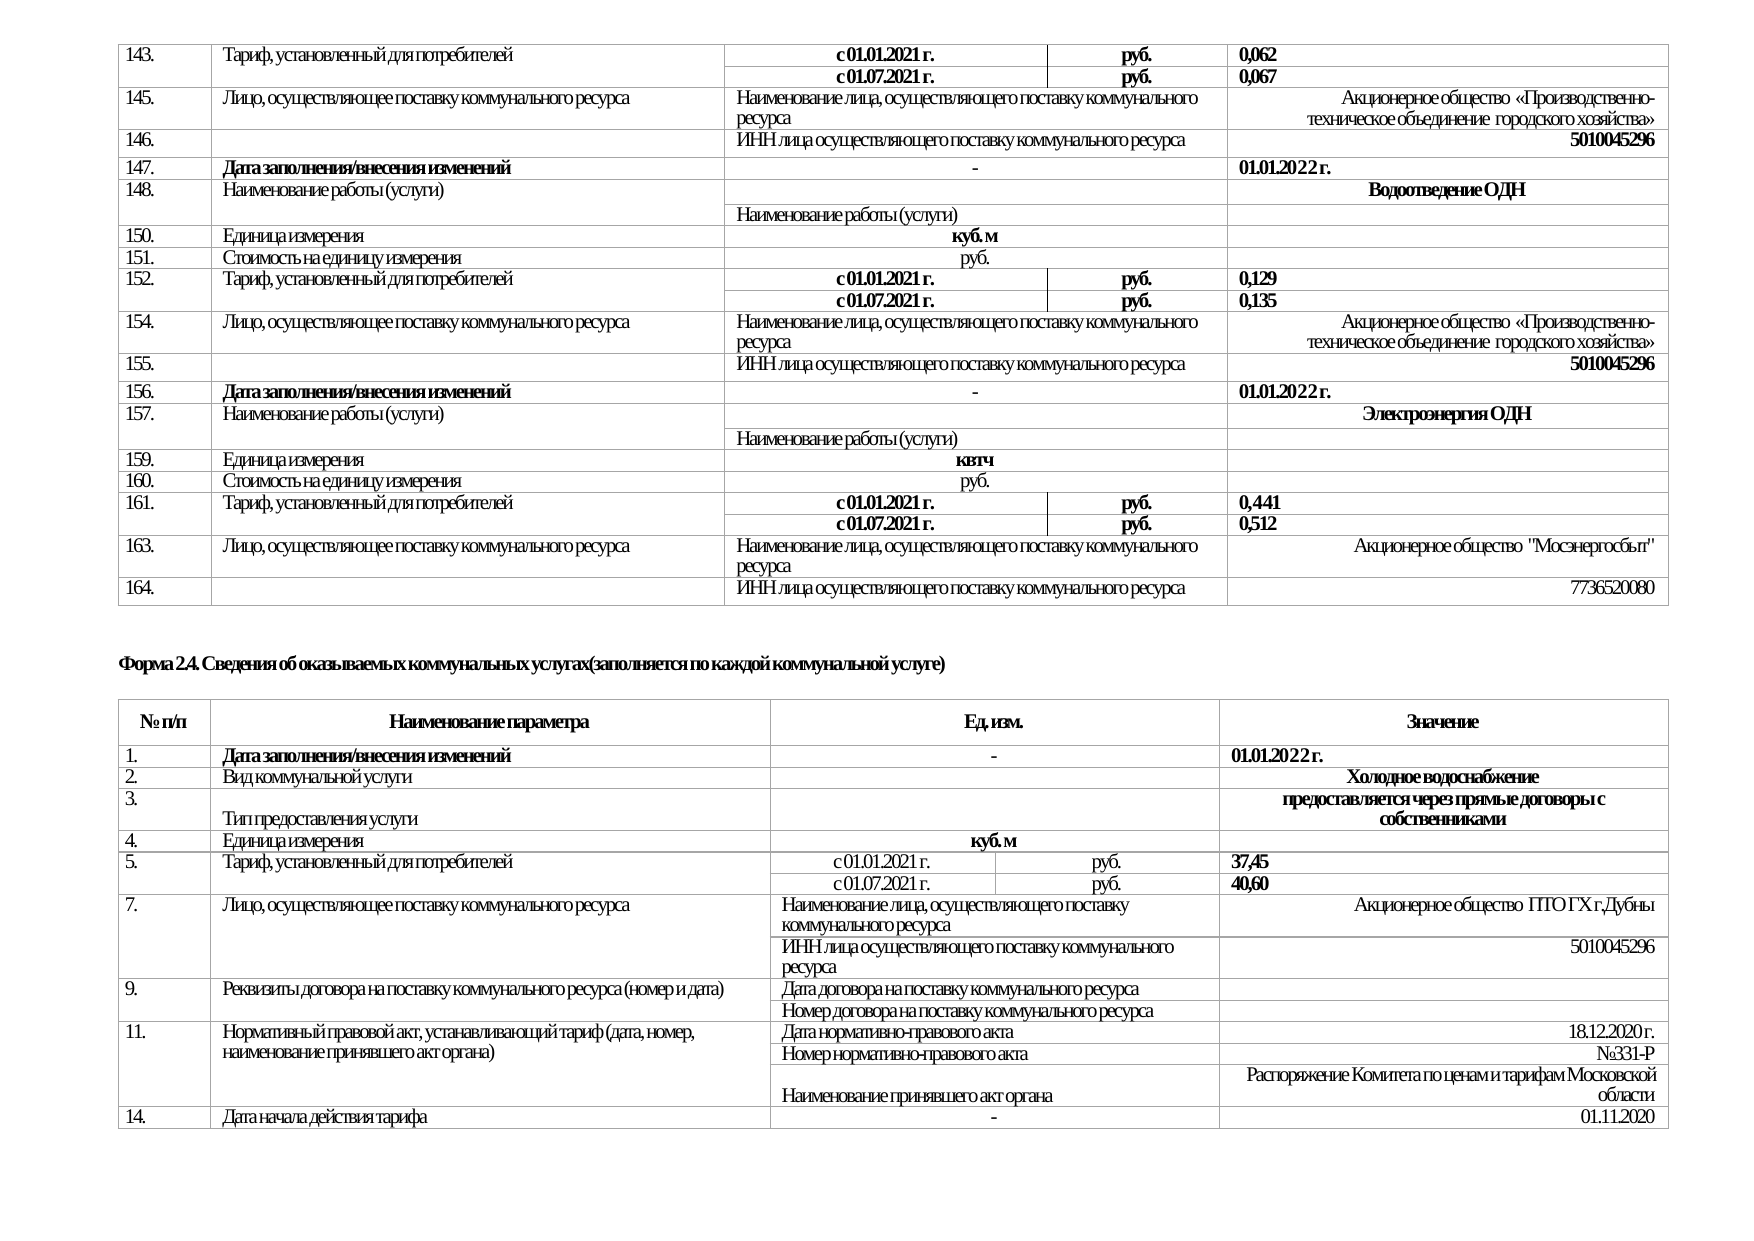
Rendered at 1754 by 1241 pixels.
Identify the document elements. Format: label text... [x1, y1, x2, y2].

table_cell с 01.01.2021 г. [771, 853, 995, 873]
table_cell Лицо, осуществляющее поставку коммунального ресурса [211, 895, 770, 978]
table_cell Дата договора на поставку коммунального ресурса [771, 979, 1219, 1000]
table_cell 0,067 [1228, 67, 1668, 87]
table_cell [119, 789, 210, 830]
table_header № п/п [119, 700, 210, 745]
table_cell Наименование лица, осуществляющего поставку коммунального ресурса [771, 895, 1219, 936]
table_cell 37,45 [1220, 853, 1668, 873]
table_cell [212, 130, 724, 157]
table_cell Тариф, установленный для потребителей [212, 269, 724, 311]
table_cell [119, 746, 210, 767]
table_cell Единица измерения [211, 831, 770, 851]
table_cell 40,60 [1220, 874, 1668, 894]
table_cell Наименование работы (услуги) [212, 404, 724, 449]
table_cell Наименование работы (услуги) [212, 180, 724, 225]
table_cell №331-Р [1220, 1044, 1668, 1064]
table_cell Наименование лица, осуществляющего поставку коммунального ресурса [725, 536, 1227, 577]
table_cell [119, 404, 211, 449]
table_cell Электроэнергия ОДН [1228, 404, 1668, 428]
table_cell [119, 1022, 210, 1106]
table_cell ИНН лица осуществляющего поставку коммунального ресурса [725, 354, 1227, 381]
table_cell [1228, 226, 1668, 247]
table_cell [1228, 472, 1668, 492]
table_cell 5010045296 [1228, 130, 1668, 157]
table_cell ИНН лица осуществляющего поставку коммунального ресурса [725, 130, 1227, 157]
table_cell с 01.07.2021 г. [725, 291, 1047, 311]
table_cell [212, 578, 724, 605]
table_header Ед. изм. [771, 700, 1219, 745]
table_cell [119, 312, 211, 353]
table_cell куб. м [725, 226, 1227, 247]
table_cell 5010045296 [1220, 938, 1668, 978]
table_cell 01.01.2022 г. [1220, 746, 1668, 767]
table_cell [1220, 979, 1668, 1000]
table_cell Нормативный правовой акт, устанавливающий тариф (дата, номер, наименование принявшего акт органа) [211, 1022, 770, 1106]
table_cell [119, 382, 211, 403]
table_cell руб. [1048, 291, 1227, 311]
table_cell Лицо, осуществляющее поставку коммунального ресурса [212, 536, 724, 577]
table_cell [119, 45, 211, 87]
table_cell 0,135 [1228, 291, 1668, 311]
table_cell руб. [1048, 515, 1227, 535]
table_cell Номер договора на поставку коммунального ресурса [771, 1001, 1219, 1021]
table_cell руб. [1048, 269, 1227, 290]
table_cell Тариф, установленный для потребителей [212, 45, 724, 87]
table_cell Лицо, осуществляющее поставку коммунального ресурса [212, 312, 724, 353]
table_cell [119, 536, 211, 577]
table_cell [119, 88, 211, 129]
table_cell Тариф, установленный для потребителей [212, 493, 724, 535]
table_cell - [725, 158, 1227, 179]
table_cell Реквизиты договора на поставку коммунального ресурса (номер и дата) [211, 979, 770, 1021]
table_cell [119, 450, 211, 471]
table_cell Вид коммунальной услуги [211, 768, 770, 788]
table_cell с 01.01.2021 г. [725, 45, 1047, 66]
table_cell [119, 226, 211, 247]
table_cell [119, 180, 211, 225]
table_cell Наименование принявшего акт органа [771, 1065, 1219, 1106]
table_header Значение [1220, 700, 1668, 745]
table_cell 01.01.2022 г. [1228, 382, 1668, 403]
table_cell Распоряжение Комитета по ценам и тарифам Московской области [1220, 1065, 1668, 1106]
table_cell Дата заполнения/внесения изменений [212, 158, 724, 179]
table_cell - [725, 382, 1227, 403]
table_cell [119, 158, 211, 179]
table_cell [1228, 248, 1668, 268]
table_cell [1228, 450, 1668, 471]
table_cell Наименование лица, осуществляющего поставку коммунального ресурса [725, 312, 1227, 353]
table_cell с 01.07.2021 г. [725, 67, 1047, 87]
table_cell руб. [725, 248, 1227, 268]
table_cell [119, 493, 211, 535]
table_cell [771, 789, 1219, 830]
table_cell 0,129 [1228, 269, 1668, 290]
table_cell Акционерное общество «Производственно- техническое объединение городского хозяйства» [1228, 312, 1668, 353]
table_cell руб. [1048, 493, 1227, 513]
table_cell [1220, 831, 1668, 851]
table_cell Дата нормативно-правового акта [771, 1022, 1219, 1043]
table_cell предоставляется через прямые договоры с собственниками [1220, 789, 1668, 830]
table_cell Водоотведение ОДН [1228, 180, 1668, 204]
table_cell [119, 1107, 210, 1128]
table_cell [119, 895, 210, 978]
table_cell с 01.01.2021 г. [725, 493, 1047, 513]
table_cell Акционерное общество «Производственно- техническое объединение городского хозяйства» [1228, 88, 1668, 129]
table_cell Акционерное общество "Мосэнергосбыт" [1228, 536, 1668, 577]
table_cell Холодное водоснабжение [1220, 768, 1668, 788]
table_cell [725, 180, 1227, 204]
table_cell с 01.07.2021 г. [771, 874, 995, 894]
table_cell 01.01.2022 г. [1228, 158, 1668, 179]
table_cell руб. [996, 853, 1219, 873]
table_cell [119, 831, 210, 851]
table_cell [212, 354, 724, 381]
table_cell [119, 354, 211, 381]
table_cell [119, 248, 211, 268]
table_cell 01.11.2020 [1220, 1107, 1668, 1128]
table_cell Дата заполнения/внесения изменений [212, 382, 724, 403]
table_cell [1228, 429, 1668, 449]
table_cell ИНН лица осуществляющего поставку коммунального ресурса [725, 578, 1227, 605]
table_cell [771, 768, 1219, 788]
table_cell 0,441 [1228, 493, 1668, 513]
table_cell 0,062 [1228, 45, 1668, 66]
table_cell 18.12.2020 г. [1220, 1022, 1668, 1043]
table_cell ИНН лица осуществляющего поставку коммунального ресурса [771, 938, 1219, 978]
table_cell Стоимость на единицу измерения [212, 248, 724, 268]
table_cell - [771, 1107, 1219, 1128]
table_cell руб. [725, 472, 1227, 492]
table_cell [119, 472, 211, 492]
table_cell Дата заполнения/внесения изменений [211, 746, 770, 767]
table_cell куб. м [771, 831, 1219, 851]
table_cell Акционерное общество ПТО ГХ г.Дубны [1220, 895, 1668, 936]
table_cell [119, 768, 210, 788]
table_cell руб. [996, 874, 1219, 894]
table_cell Тариф, установленный для потребителей [211, 853, 770, 894]
table_cell [119, 979, 210, 1021]
table_cell [1220, 1001, 1668, 1021]
table_cell Наименование лица, осуществляющего поставку коммунального ресурса [725, 88, 1227, 129]
table_cell Наименование работы (услуги) [725, 205, 1227, 225]
table_cell Номер нормативно-правового акта [771, 1044, 1219, 1064]
table_cell Единица измерения [212, 450, 724, 471]
table_cell - [771, 746, 1219, 767]
table_cell руб. [1048, 45, 1227, 66]
table_cell 0,512 [1228, 515, 1668, 535]
table_cell [1228, 205, 1668, 225]
table_cell [119, 130, 211, 157]
table_cell [119, 578, 211, 605]
table_cell Наименование работы (услуги) [725, 429, 1227, 449]
table_cell Единица измерения [212, 226, 724, 247]
table_cell 7736520080 [1228, 578, 1668, 605]
table_cell [119, 269, 211, 311]
table_cell [725, 404, 1227, 428]
table_cell с 01.01.2021 г. [725, 269, 1047, 290]
table_cell Тип предоставления услуги [211, 789, 770, 830]
table_cell Стоимость на единицу измерения [212, 472, 724, 492]
text Форма 2.4. Сведения об оказываемых коммунальных услугах(заполняется по каждой коммунальной услуге) [118, 654, 1668, 674]
table_cell квтч [725, 450, 1227, 471]
table_cell Лицо, осуществляющее поставку коммунального ресурса [212, 88, 724, 129]
table_cell с 01.07.2021 г. [725, 515, 1047, 535]
table_cell руб. [1048, 67, 1227, 87]
table_cell 5010045296 [1228, 354, 1668, 381]
table_cell Дата начала действия тарифа [211, 1107, 770, 1128]
table_cell [119, 853, 210, 894]
table_header Наименование параметра [211, 700, 770, 745]
